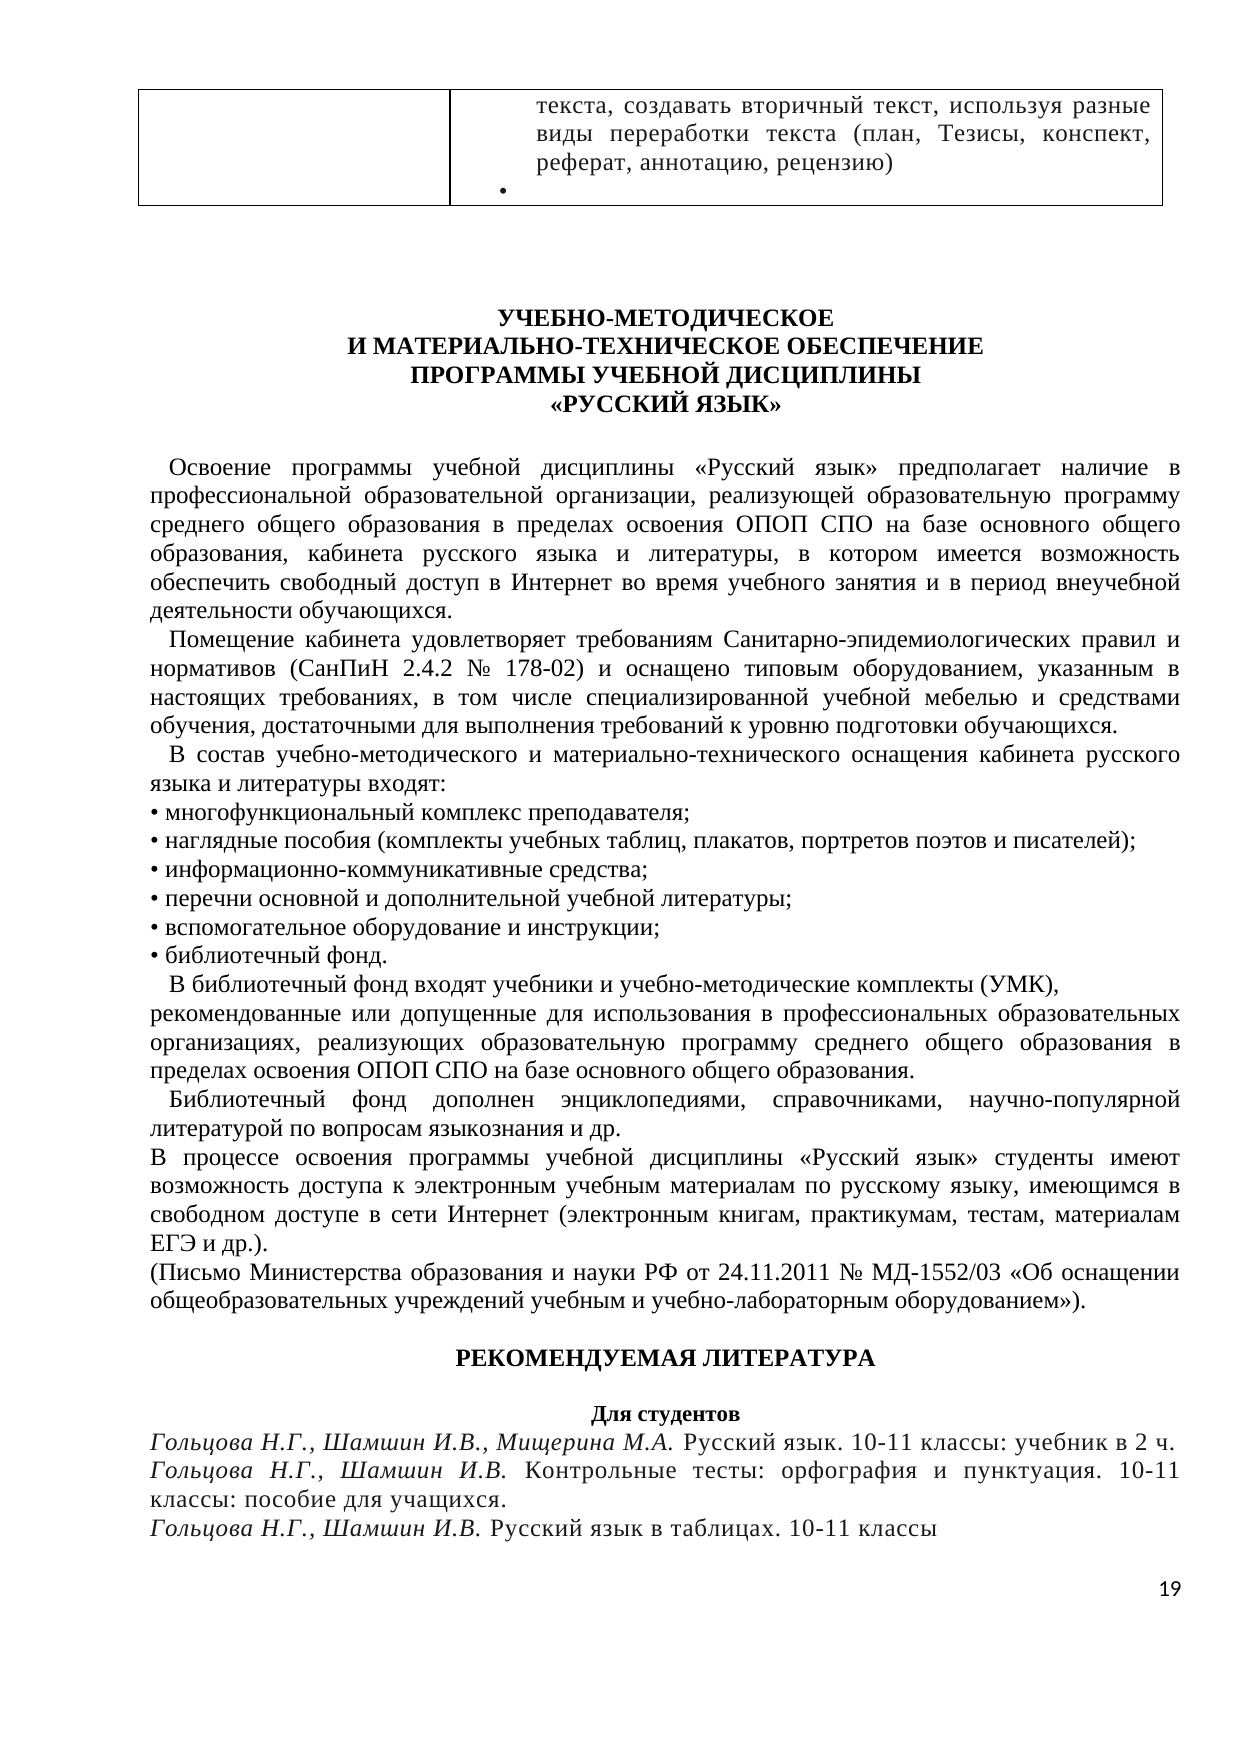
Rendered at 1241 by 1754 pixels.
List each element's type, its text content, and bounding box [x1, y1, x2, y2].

text УЧЕБНО-МЕТОДИЧЕСКОЕ [150, 303, 1181, 331]
text И МАТЕРИАЛЬНО-ТЕХНИЧЕСКОЕ ОБЕСПЕЧЕНИЕ [150, 331, 1181, 360]
text • наглядные пособия (комплекты учебных таблиц, плакатов, портретов поэтов и писателей); [150, 825, 1181, 854]
text • библиотечный фонд. [150, 940, 1181, 969]
text Гольцова Н.Г., Шамшин И.В., Мищерина М.А. Русский язык. 10-11 классы: учебник в 2 ч. [150, 1427, 1181, 1456]
text (Письмо Министерства образования и науки РФ от 24.11.2011 № МД-1552/03 «Об оснащении общеобразовательных учреждений учебным и учебно-лабораторным оборудованием»). [150, 1257, 1181, 1314]
text «РУССКИЙ ЯЗЫК» [150, 389, 1181, 418]
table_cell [139, 90, 449, 205]
text В состав учебно-методического и материально-технического оснащения кабинета русского языка и литературы входят: [150, 739, 1181, 797]
text Гольцова Н.Г., Шамшин И.В. Русский язык в таблицах. 10-11 классы [150, 1513, 1181, 1542]
text Помещение кабинета удовлетворяет требованиям Санитарно-эпидемиологических правил и нормативов (СанПиН 2.4.2 № 178-02) и оснащено типовым оборудованием, указанным в настоящих требованиях, в том числе специализированной учебной мебелью и средствами обучения, достаточными для выполнения требований к уровню подготовки обучающихся. [150, 624, 1181, 739]
text Гольцова Н.Г., Шамшин И.В. Контрольные тесты: орфография и пунктуация. 10-11 классы: пособие для учащихся. [150, 1456, 1181, 1513]
text В процессе освоения программы учебной дисциплины «Русский язык» студенты имеют возможность доступа к электронным учебным материалам по русскому языку, имеющимся в свободном доступе в сети Интернет (электронным книгам, практикумам, тестам, материалам ЕГЭ и др.). [150, 1142, 1181, 1257]
text РЕКОМЕНДУЕМАЯ ЛИТЕРАТУРА [150, 1343, 1181, 1372]
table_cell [451, 90, 1162, 205]
text Библиотечный фонд дополнен энциклопедиями, справочниками, научно-популярной литературой по вопросам языкознания и др. [150, 1084, 1181, 1142]
text ПРОГРАММЫ УЧЕБНОЙ ДИСЦИПЛИНЫ [150, 360, 1181, 389]
text В библиотечный фонд входят учебники и учебно-методические комплекты (УМК), [150, 969, 1181, 998]
text • вспомогательное оборудование и инструкции; [150, 912, 1181, 940]
text Для студентов [150, 1400, 1181, 1427]
text Освоение программы учебной дисциплины «Русский язык» предполагает наличие в профессиональной образовательной организации, реализующей образовательную программу среднего общего образования в пределах освоения ОПОП СПО на базе основного общего образования, кабинета русского языка и литературы, в котором имеется возможность обеспечить свободный доступ в Интернет во время учебного занятия и в период внеучебной деятельности обучающихся. [150, 452, 1181, 624]
text рекомендованные или допущенные для использования в профессиональных образовательных организациях, реализующих образовательную программу среднего общего образования в пределах освоения ОПОП СПО на базе основного общего образования. [150, 998, 1181, 1084]
text • многофункциональный комплекс преподавателя; [150, 797, 1181, 825]
text • информационно-коммуникативные средства; [150, 854, 1181, 883]
text • перечни основной и дополнительной учебной литературы; [150, 883, 1181, 912]
